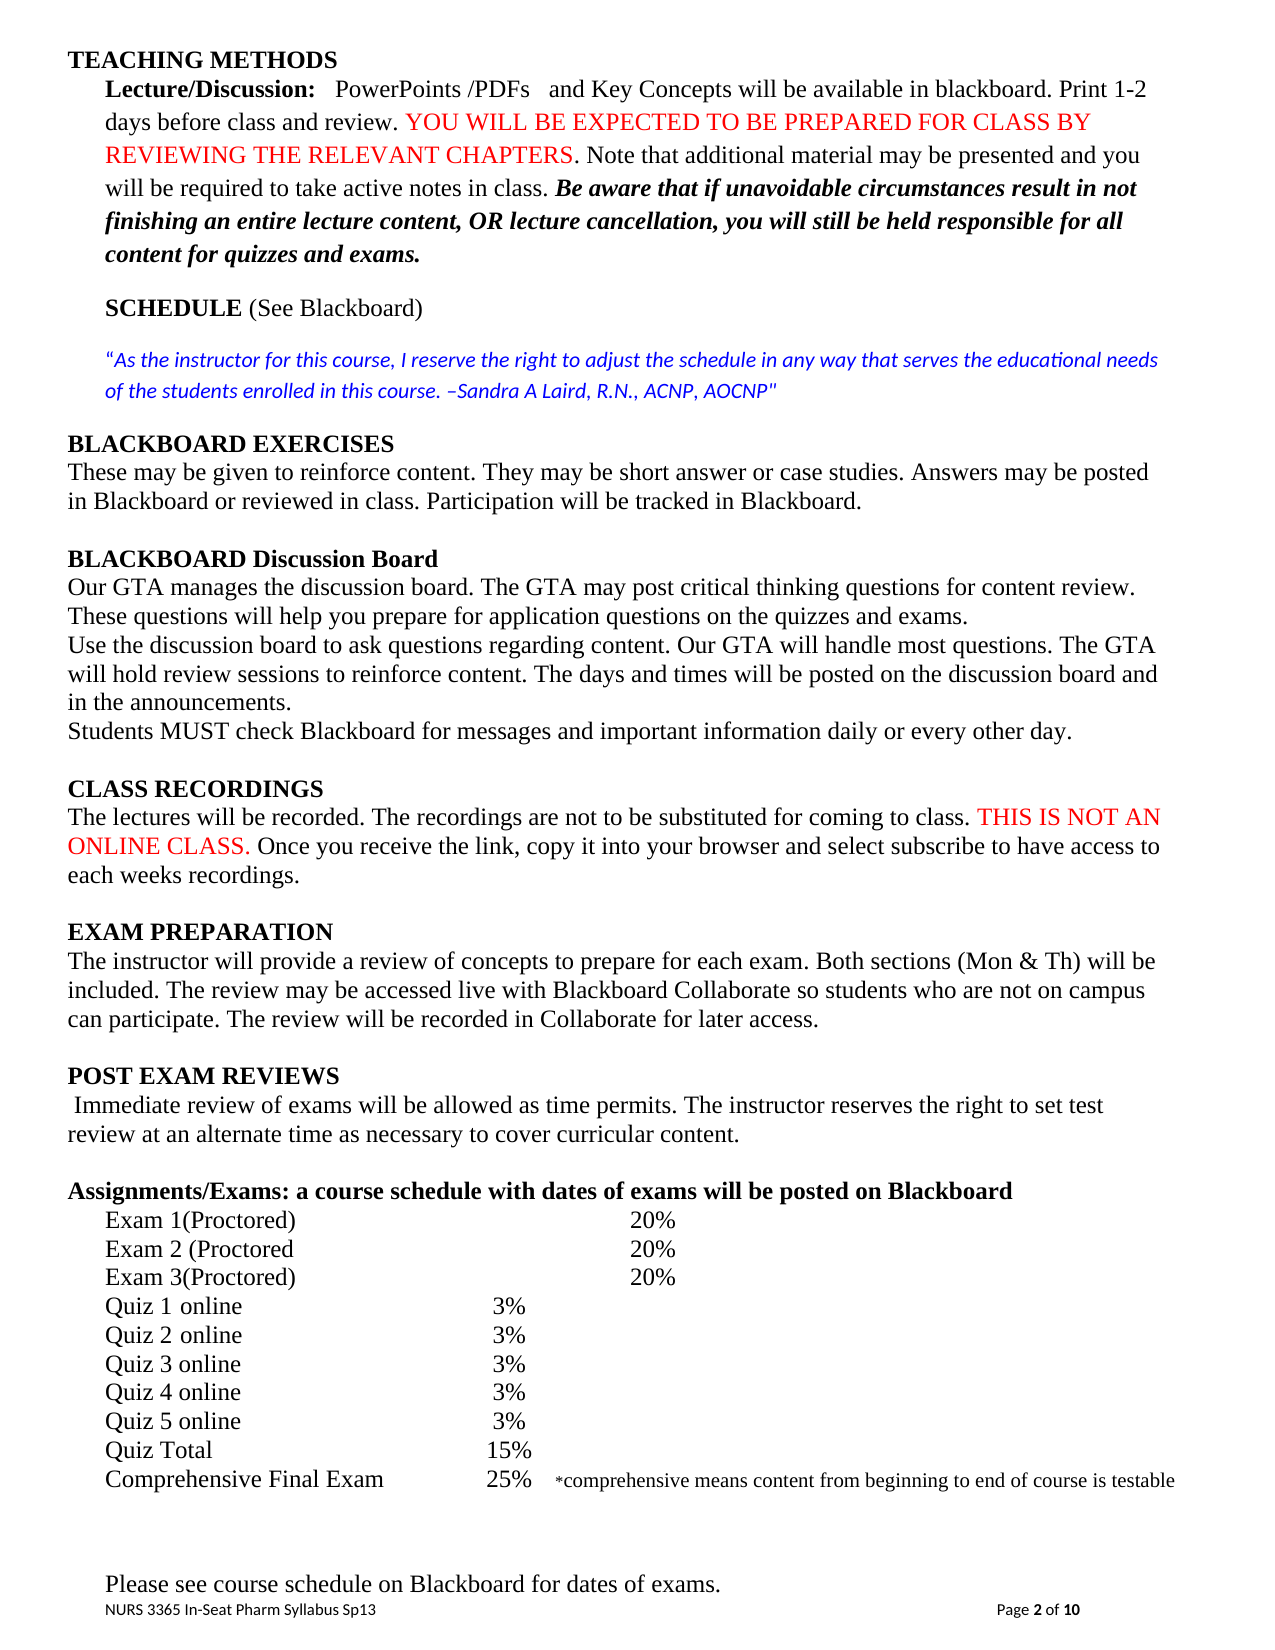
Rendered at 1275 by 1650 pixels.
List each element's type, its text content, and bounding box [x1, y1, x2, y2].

text The instructor will provide a review of concepts to prepare for each exam. Both sections (Mon & Th) will be included. The review may be accessed live with Blackboard Collaborate so students who are not on campus can participate. The review will be recorded in Collaborate for later access. [67, 946, 1170, 1032]
text Use the discussion board to ask questions regarding content. Our GTA will handle most questions. The GTA will hold review sessions to reinforce content. The days and times will be posted on the discussion board and in the announcements. [67, 630, 1170, 716]
text TEACHING METHODS [67, 45, 1170, 74]
text Our GTA manages the discussion board. The GTA may post critical thinking questions for content review. These questions will help you prepare for application questions on the quizzes and exams. [67, 572, 1170, 630]
text BLACKBOARD EXERCISES [67, 429, 1170, 457]
text BLACKBOARD Discussion Board [67, 544, 1170, 572]
text Students MUST check Blackboard for messages and important information daily or every other day. [67, 716, 1170, 745]
text Comprehensive Final Exam 25% *comprehensive means content from beginning to end of course is testable [105, 1464, 1182, 1492]
text POST EXAM REVIEWS [67, 1061, 1170, 1090]
text Immediate review of exams will be allowed as time permits. The instructor reserves the right to set test review at an alternate time as necessary to cover curricular content. [67, 1090, 1170, 1147]
text These may be given to reinforce content. They may be short answer or case studies. Answers may be posted in Blackboard or reviewed in class. Participation will be tracked in Blackboard. [67, 457, 1170, 515]
text Quiz 4 online 3% [105, 1377, 1170, 1406]
text Quiz 3 online 3% [105, 1349, 1170, 1377]
text Assignments/Exams: a course schedule with dates of exams will be posted on Blackboard [67, 1176, 1170, 1205]
text “As the instructor for this course, I reserve the right to adjust the schedule in any way that serves the educational needs of the students enrolled in this course. –Sandra A Laird, R.N., ACNP, AOCNP" [105, 347, 1170, 404]
text Please see course schedule on Blackboard for dates of exams. [105, 1569, 1170, 1598]
text EXAM PREPARATION [67, 917, 1170, 946]
text CLASS RECORDINGS [67, 774, 1170, 802]
text Exam 2 (Proctored 20% [105, 1234, 1170, 1262]
text SCHEDULE (See Blackboard) [105, 293, 1170, 321]
text Quiz 1 online 3% [105, 1291, 1170, 1320]
text Quiz 5 online 3% [105, 1406, 1170, 1435]
text Exam 3(Proctored) 20% [105, 1262, 1170, 1291]
text The lectures will be recorded. The recordings are not to be substituted for coming to class. THIS IS NOT AN ONLINE CLASS. Once you receive the link, copy it into your browser and select subscribe to have access to each weeks recordings. [67, 802, 1170, 889]
text Quiz Total 15% [105, 1435, 1170, 1464]
text Lecture/Discussion: PowerPoints /PDFs and Key Concepts will be available in blackboard. Print 1-2 days before class and review. YOU WILL BE EXPECTED TO BE PREPARED FOR CLASS BY REVIEWING THE RELEVANT CHAPTERS. Note that additional material may be presented and you will be required to take active notes in class. Be aware that if unavoidable circumstances result in not finishing an entire lecture content, OR lecture cancellation, you will still be held responsible for all content for quizzes and exams. [105, 74, 1170, 268]
text Quiz 2 online 3% [105, 1320, 1170, 1349]
text Exam 1(Proctored) 20% [105, 1205, 1170, 1234]
